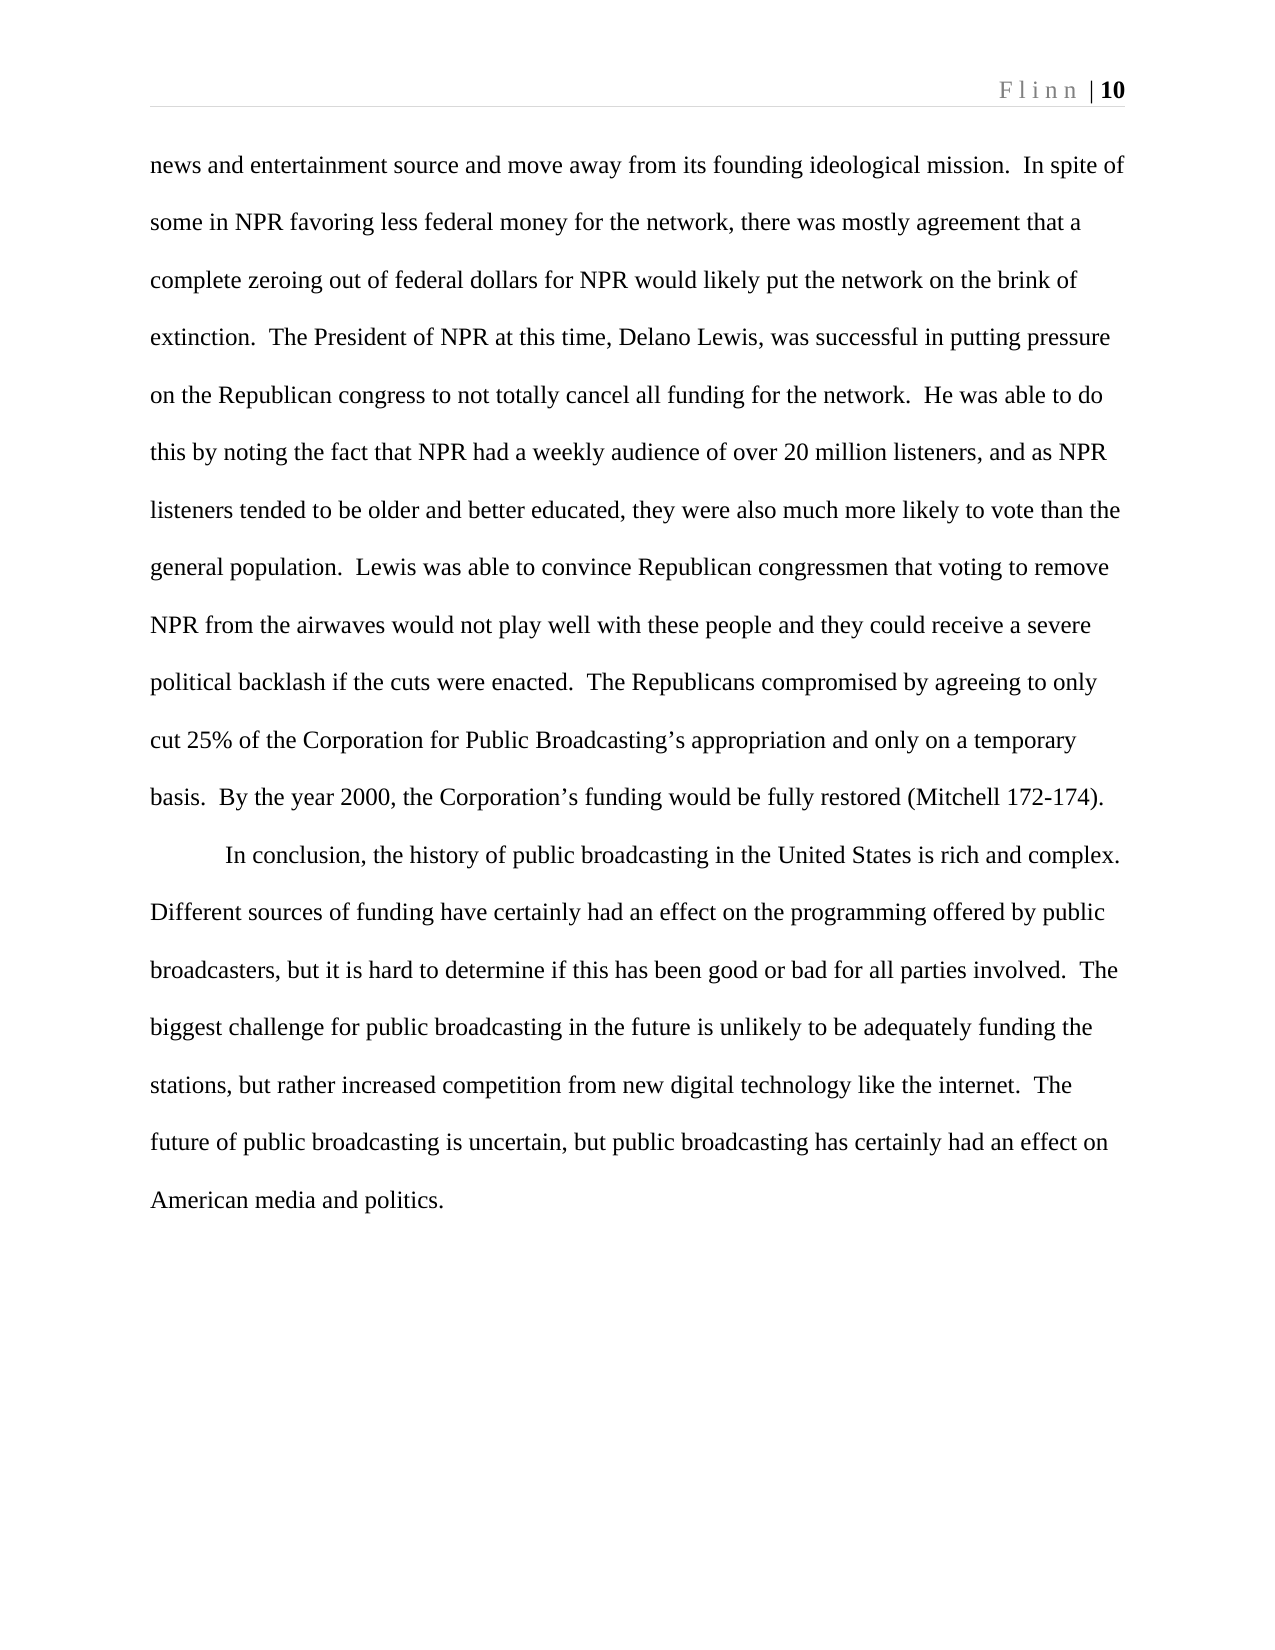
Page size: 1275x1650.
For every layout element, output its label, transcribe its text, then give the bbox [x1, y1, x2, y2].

text In conclusion, the history of public broadcasting in the United States is rich and complex. Different sources of funding have certainly had an effect on the programming offered by public broadcasters, but it is hard to determine if this has been good or bad for all parties involved. The biggest challenge for public broadcasting in the future is unlikely to be adequately funding the stations, but rather increased competition from new digital technology like the internet. The future of public broadcasting is uncertain, but public broadcasting has certainly had an effect on American media and politics. [150, 840, 1125, 1214]
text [150, 150, 1125, 811]
